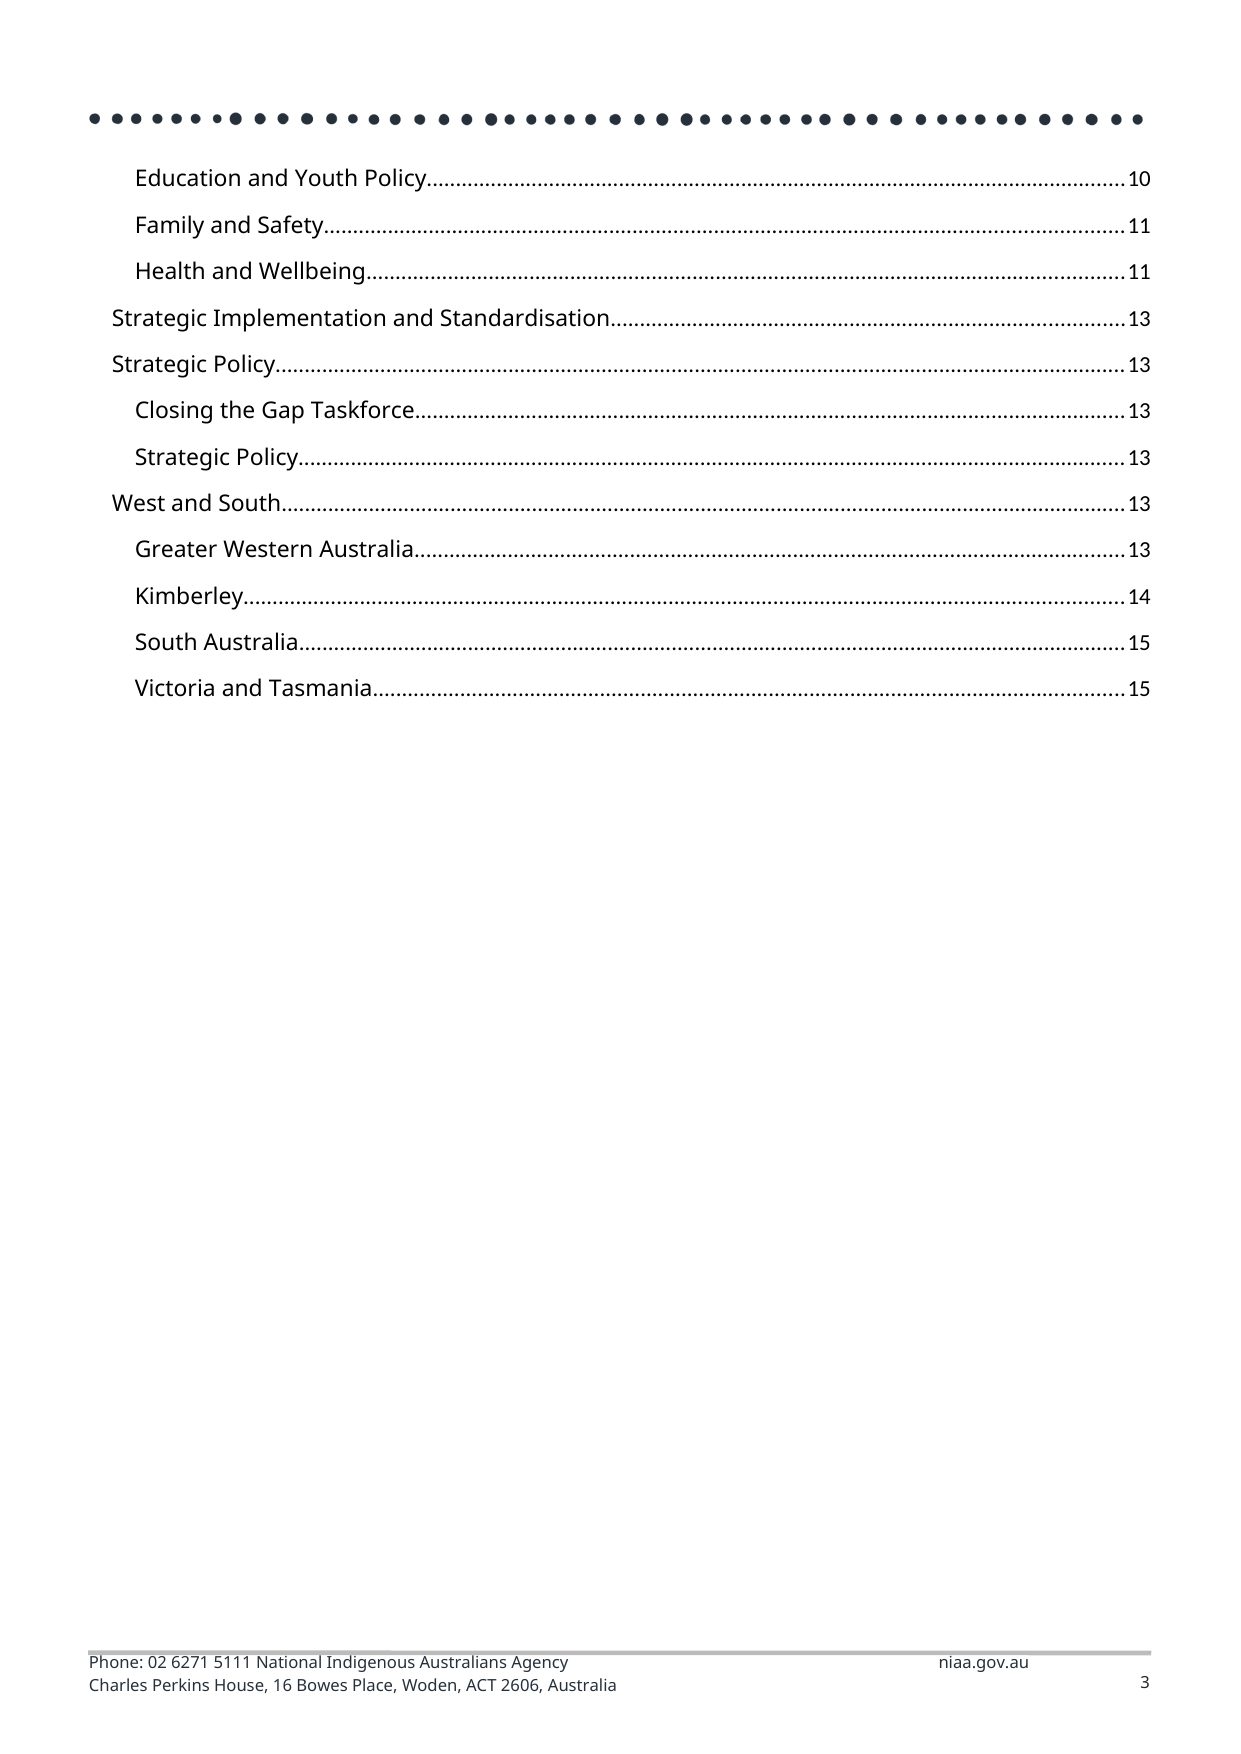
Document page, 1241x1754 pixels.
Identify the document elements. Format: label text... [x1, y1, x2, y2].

text South Australia 15 [134, 626, 1152, 657]
text Closing the Gap Taskforce 13 [134, 394, 1152, 425]
text West and South 13 [112, 487, 1152, 518]
text Kimberley 14 [134, 579, 1152, 611]
text Family and Safety 11 [134, 209, 1152, 240]
text Greater Western Australia 13 [134, 533, 1152, 564]
text Strategic Policy 13 [134, 441, 1152, 472]
picture [88, 103, 1152, 134]
text Strategic Policy 13 [112, 348, 1152, 379]
text Education and Youth Policy 10 [134, 162, 1152, 194]
text Strategic Implementation and Standardisation 13 [112, 301, 1152, 333]
text Victoria and Tasmania 15 [134, 672, 1152, 703]
text Health and Wellbeing 11 [134, 255, 1152, 286]
